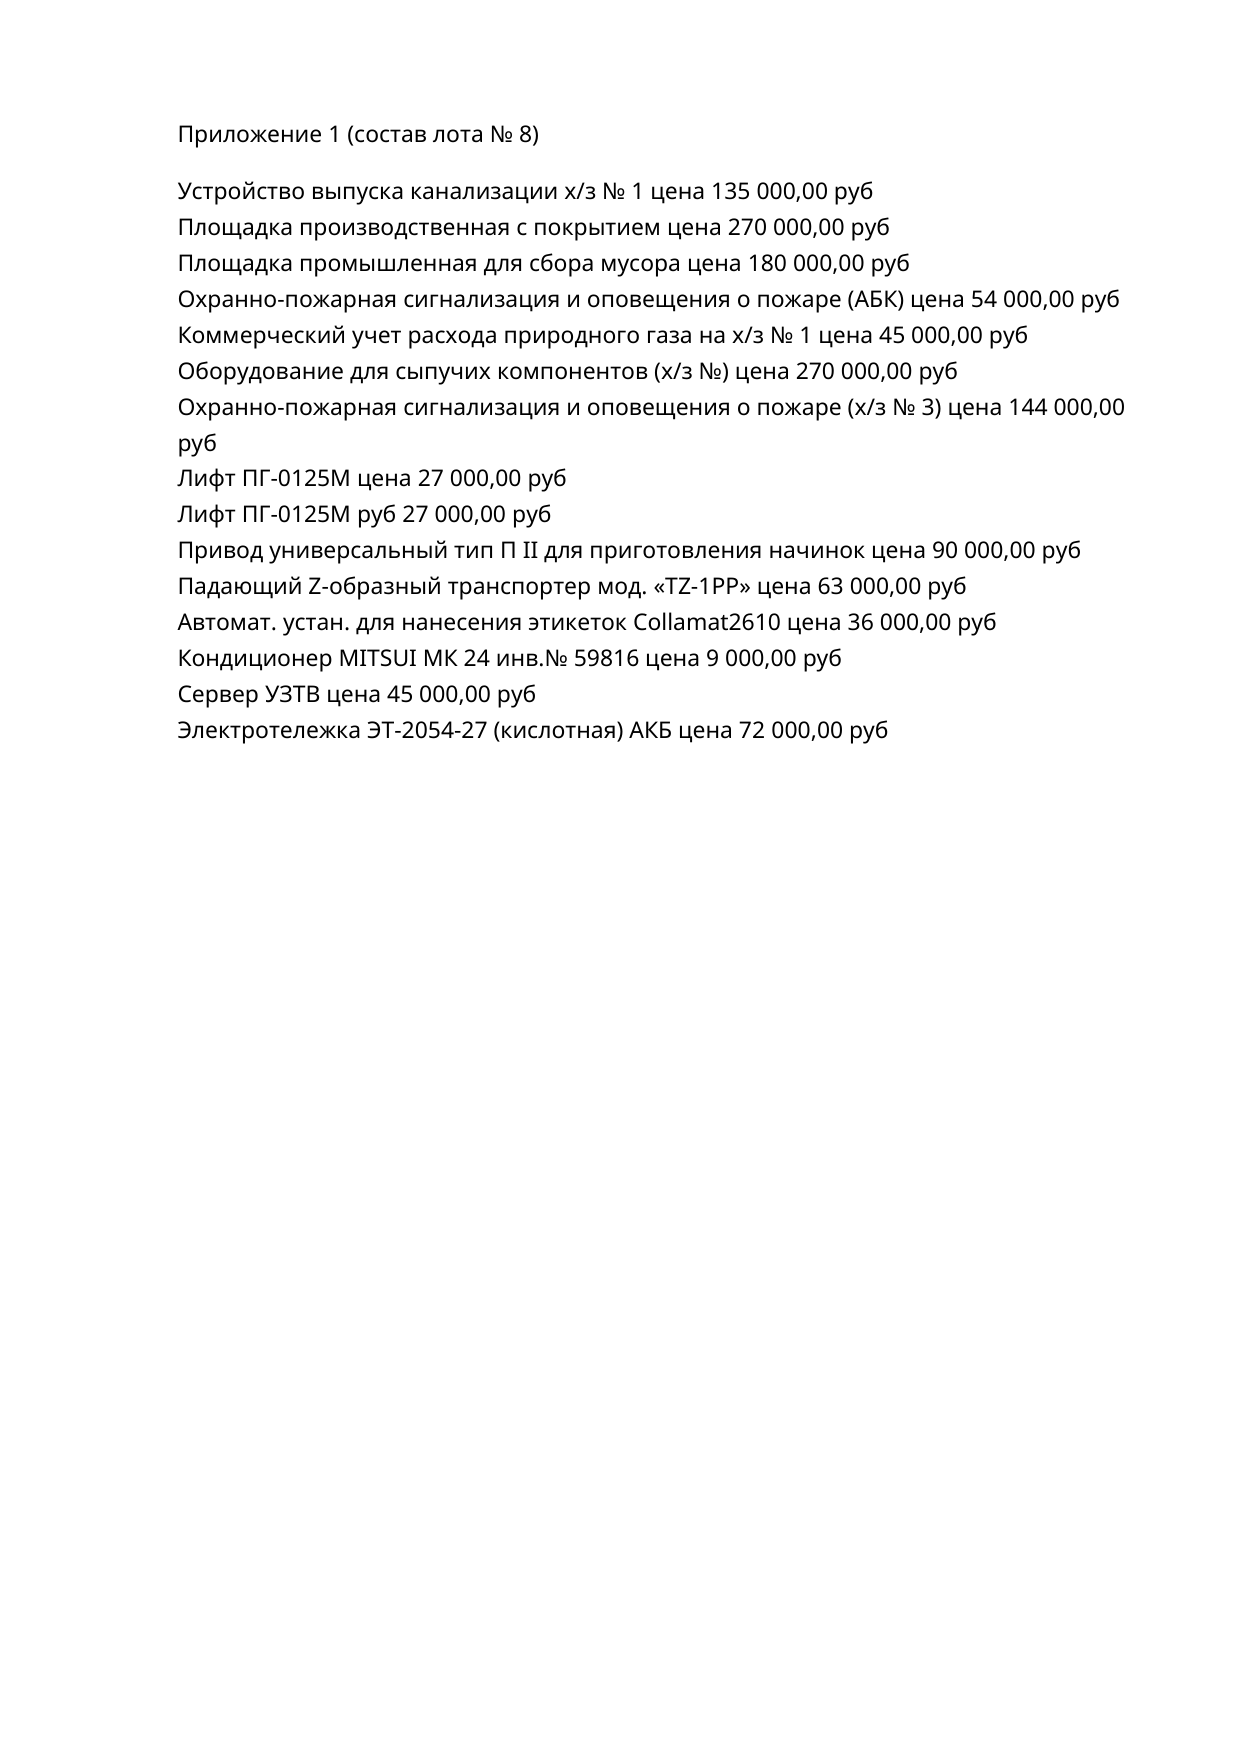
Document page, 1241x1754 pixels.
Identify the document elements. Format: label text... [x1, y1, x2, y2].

text Приложение 1 (состав лота № 8) [177, 118, 1152, 149]
text Устройство выпуска канализации х/з № 1 цена 135 000,00 руб Площадка производственная с покрытием цена 270 000,00 руб Площадка промышленная для сбора мусора цена 180 000,00 руб Охранно-пожарная сигнализация и оповещения о пожаре (АБК) цена 54 000,00 руб Коммерческий учет расхода природного газа на х/з № 1 цена 45 000,00 руб Оборудование для сыпучих компонентов (х/з №) цена 270 000,00 руб Охранно-пожарная сигнализация и оповещения о пожаре (х/з № 3) цена 144 000,00 руб Лифт ПГ-0125М цена 27 000,00 руб Лифт ПГ-0125М руб 27 000,00 руб Привод универсальный тип П II для приготовления начинок цена 90 000,00 руб Падающий Z-образный транспортер мод. «TZ-1PP» цена 63 000,00 руб Автомат. устан. для нанесения этикеток Collamat2610 цена 36 000,00 руб Кондиционер MITSUI МК 24 инв.№ 59816 цена 9 000,00 руб Сервер УЗТВ цена 45 000,00 руб Электротележка ЭТ-2054-27 (кислотная) АКБ цена 72 000,00 руб [177, 175, 1152, 745]
